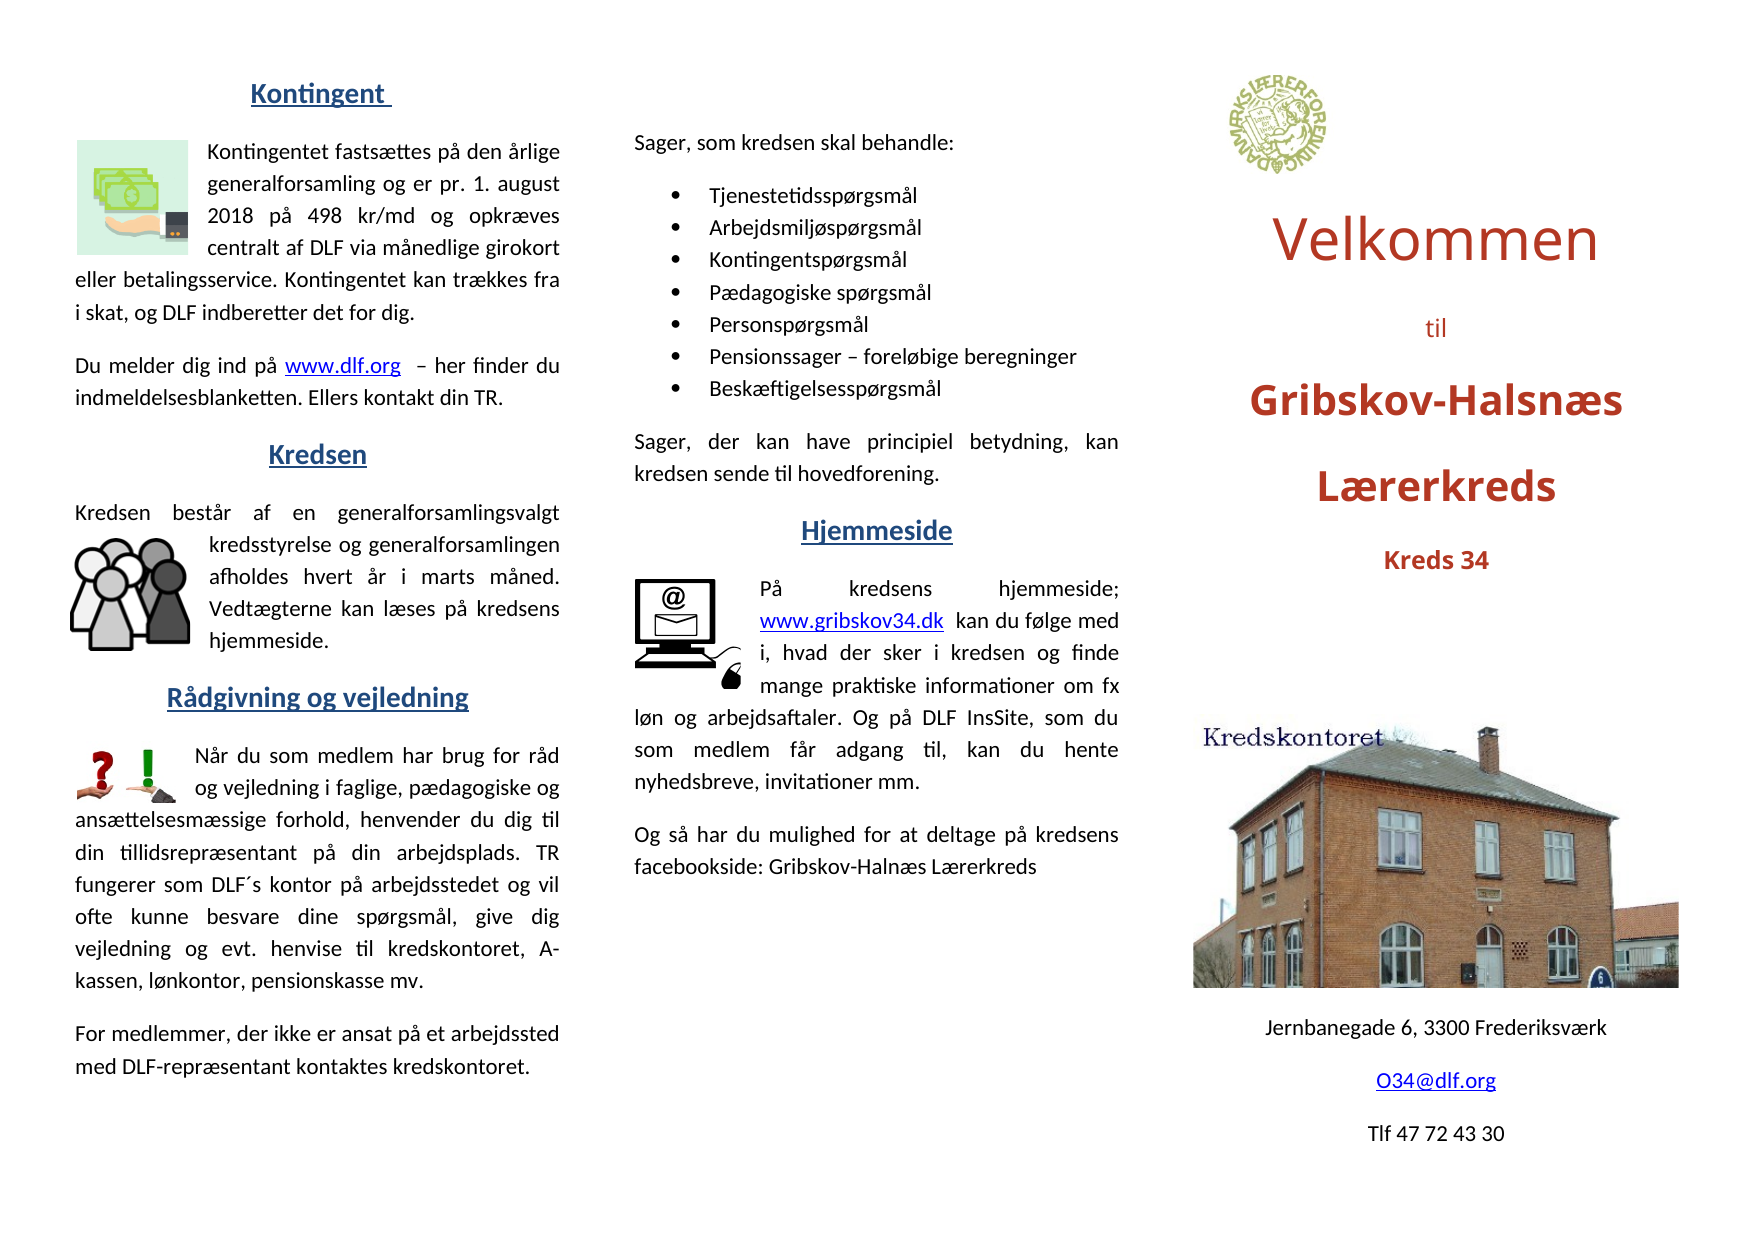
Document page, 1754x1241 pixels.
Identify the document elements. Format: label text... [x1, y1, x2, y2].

picture [635, 579, 741, 689]
text Gribskov-Halsnæs [1193, 370, 1679, 427]
text Rådgivning og vejledning [75, 679, 560, 715]
picture [75, 741, 176, 801]
text På kredsens hjemmeside; www.gribskov34.dk kan du følge med i, hvad der sker i kredsen og finde mange praktiske informationer om fx løn og arbejdsaftaler. Og på DLF InsSite, som du som medlem får adgang til, kan du hente nyhedsbreve, invitationer mm. [634, 574, 1119, 795]
list Arbejdsmiljøspørgsmål [672, 213, 1119, 241]
list Tjenestetidsspørgsmål [672, 181, 1119, 209]
text Når du som medlem har brug for råd og vejledning i faglige, pædagogiske og ansættelsesmæssige forhold, henvender du dig til din tillidsrepræsentant på din arbejdsplads. TR fungerer som DLF´s kontor på arbejdsstedet og vil ofte kunne besvare dine spørgsmål, give dig vejledning og evt. henvise til kredskontoret, A-kassen, lønkontor, pensionskasse mv. [75, 741, 560, 994]
text Sager, som kredsen skal behandle: [634, 128, 1119, 156]
picture [75, 140, 188, 253]
text Velkommen [1193, 198, 1679, 278]
text Tlf 47 72 43 30 [1193, 1119, 1679, 1147]
list Pensionssager – foreløbige beregninger [672, 342, 1119, 370]
text Kredsen består af en generalforsamlingsvalgt kredsstyrelse og generalforsamlingen afholdes hvert år i marts måned. Vedtægterne kan læses på kredsens hjemmeside. [75, 498, 560, 654]
text Sager, der kan have principiel betydning, kan kredsen sende til hovedforening. [634, 427, 1119, 487]
text Jernbanegade 6, 3300 Frederiksværk [1193, 1013, 1679, 1041]
picture [1193, 75, 1362, 174]
text til [1193, 310, 1679, 344]
text Kontingentet fastsættes på den årlige generalforsamling og er pr. 1. august 2018 på 498 kr/md og opkræves centralt af DLF via månedlige girokort eller betalingsservice. Kontingentet kan trækkes fra i skat, og DLF indberetter det for dig. [75, 137, 560, 326]
picture [1193, 714, 1679, 988]
text Lærerkreds [1193, 456, 1679, 513]
text Du melder dig ind på www.dlf.org – her finder du indmeldelsesblanketten. Ellers kontakt din TR. [75, 351, 560, 411]
picture [70, 538, 191, 651]
text For medlemmer, der ikke er ansat på et arbejdssted med DLF-repræsentant kontaktes kredskontoret. [75, 1019, 560, 1080]
list Beskæftigelsesspørgsmål [672, 374, 1119, 402]
list Personspørgsmål [672, 310, 1119, 338]
text Kontingent [75, 75, 560, 111]
text Hjemmeside [634, 512, 1119, 548]
text Kreds 34 [1193, 542, 1679, 576]
list Pædagogiske spørgsmål [672, 278, 1119, 306]
list Kontingentspørgsmål [672, 245, 1119, 273]
text Og så har du mulighed for at deltage på kredsens facebookside: Gribskov-Halnæs Lærerkreds [634, 820, 1119, 881]
text O34@dlf.org [1193, 1066, 1679, 1094]
text Kredsen [75, 436, 560, 472]
